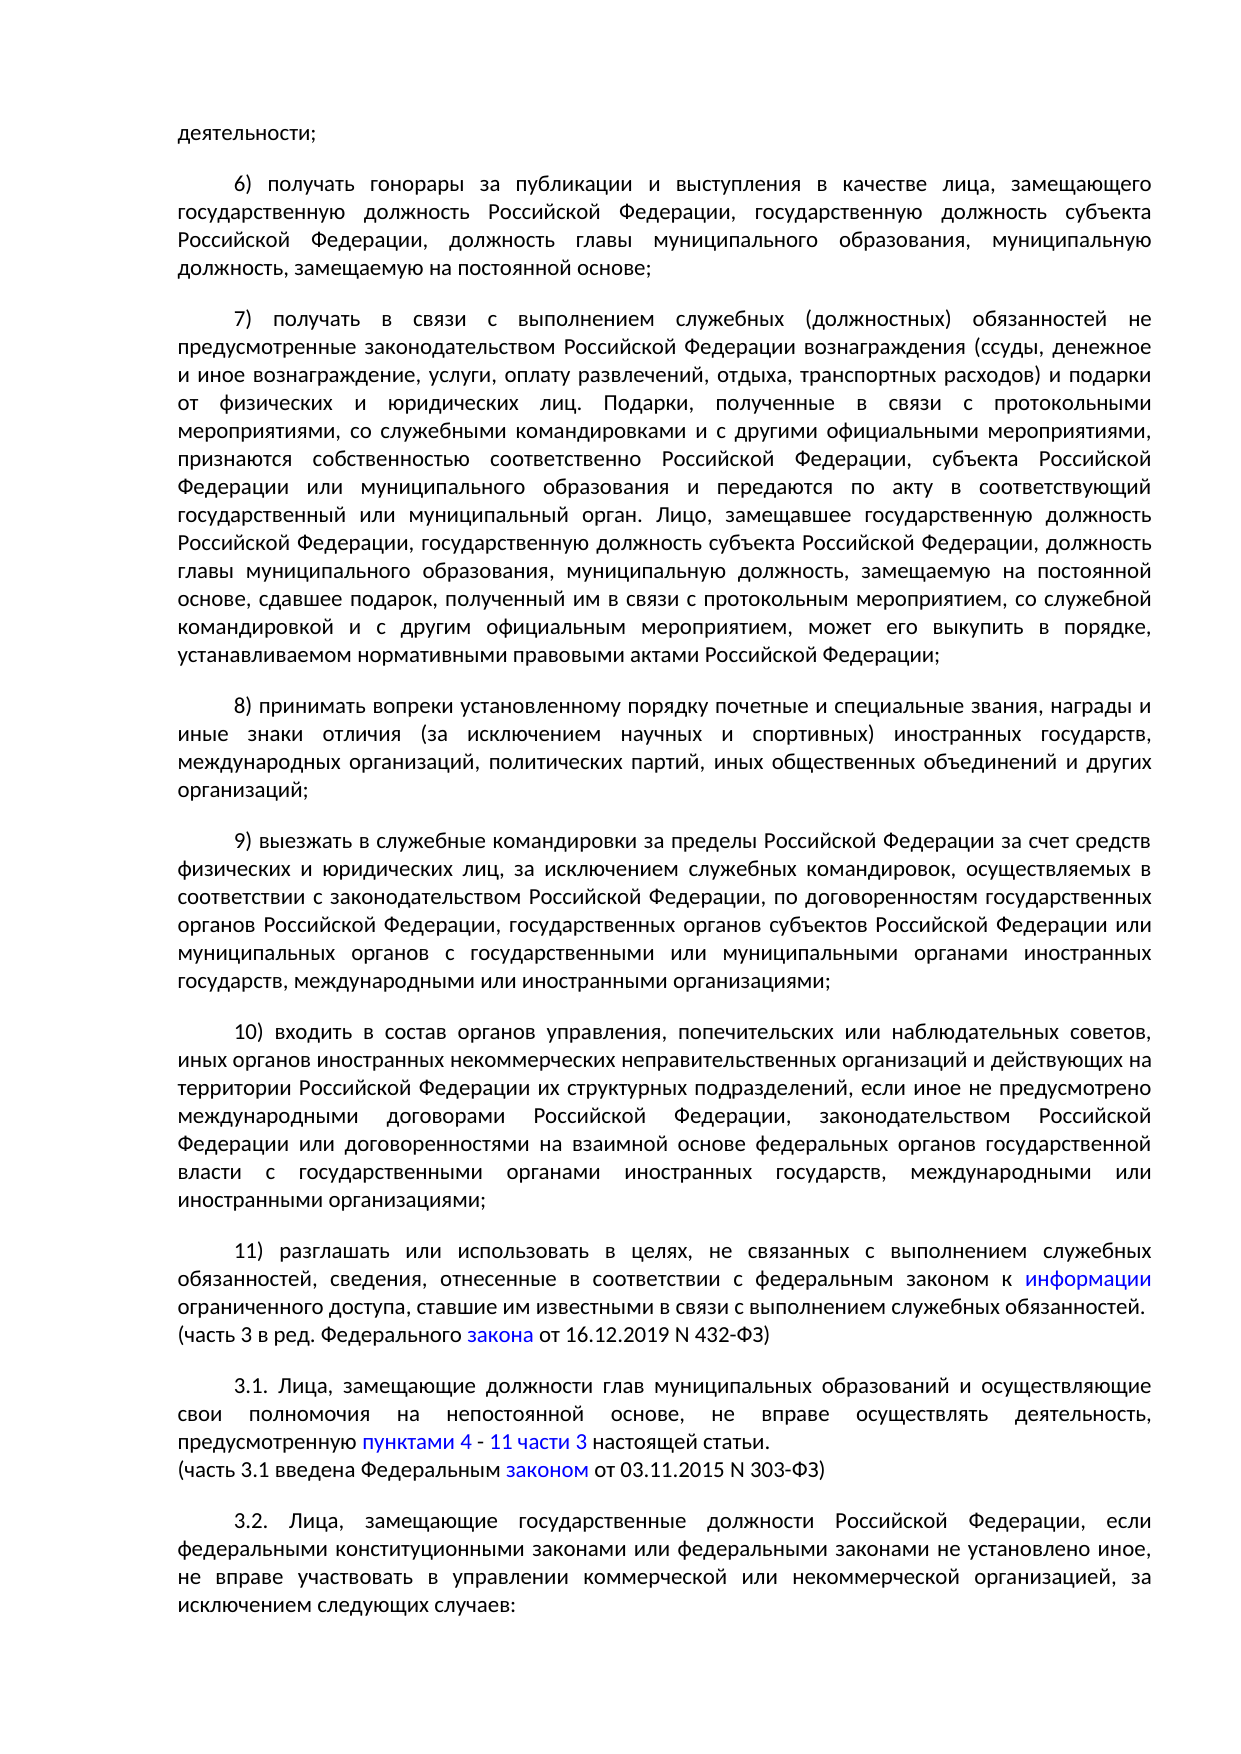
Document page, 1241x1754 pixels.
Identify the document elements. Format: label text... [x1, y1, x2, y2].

text 10) входить в состав органов управления, попечительских или наблюдательных советов, иных органов иностранных некоммерческих неправительственных организаций и действующих на территории Российской Федерации их структурных подразделений, если иное не предусмотрено международными договорами Российской Федерации, законодательством Российской Федерации или договоренностями на взаимной основе федеральных органов государственной власти с государственными органами иностранных государств, международными или иностранными организациями; [177, 1017, 1152, 1213]
text 3.2. Лица, замещающие государственные должности Российской Федерации, если федеральными конституционными законами или федеральными законами не установлено иное, не вправе участвовать в управлении коммерческой или некоммерческой организацией, за исключением следующих случаев: [177, 1506, 1152, 1618]
text 3.1. Лица, замещающие должности глав муниципальных образований и осуществляющие свои полномочия на непостоянной основе, не вправе осуществлять деятельность, предусмотренную пунктами 4 - 11 части 3 настоящей статьи. [177, 1371, 1152, 1455]
text (часть 3.1 введена Федеральным законом от 03.11.2015 N 303-ФЗ) [177, 1455, 1152, 1483]
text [177, 118, 1152, 146]
text 7) получать в связи с выполнением служебных (должностных) обязанностей не предусмотренные законодательством Российской Федерации вознаграждения (ссуды, денежное и иное вознаграждение, услуги, оплату развлечений, отдыха, транспортных расходов) и подарки от физических и юридических лиц. Подарки, полученные в связи с протокольными мероприятиями, со служебными командировками и с другими официальными мероприятиями, признаются собственностью соответственно Российской Федерации, субъекта Российской Федерации или муниципального образования и передаются по акту в соответствующий государственный или муниципальный орган. Лицо, замещавшее государственную должность Российской Федерации, государственную должность субъекта Российской Федерации, должность главы муниципального образования, муниципальную должность, замещаемую на постоянной основе, сдавшее подарок, полученный им в связи с протокольным мероприятием, со служебной командировкой и с другим официальным мероприятием, может его выкупить в порядке, устанавливаемом нормативными правовыми актами Российской Федерации; [177, 304, 1152, 668]
text 6) получать гонорары за публикации и выступления в качестве лица, замещающего государственную должность Российской Федерации, государственную должность субъекта Российской Федерации, должность главы муниципального образования, муниципальную должность, замещаемую на постоянной основе; [177, 169, 1152, 281]
text (часть 3 в ред. Федерального закона от 16.12.2019 N 432-ФЗ) [177, 1320, 1152, 1348]
text 9) выезжать в служебные командировки за пределы Российской Федерации за счет средств физических и юридических лиц, за исключением служебных командировок, осуществляемых в соответствии с законодательством Российской Федерации, по договоренностям государственных органов Российской Федерации, государственных органов субъектов Российской Федерации или муниципальных органов с государственными или муниципальными органами иностранных государств, международными или иностранными организациями; [177, 826, 1152, 994]
text 8) принимать вопреки установленному порядку почетные и специальные звания, награды и иные знаки отличия (за исключением научных и спортивных) иностранных государств, международных организаций, политических партий, иных общественных объединений и других организаций; [177, 691, 1152, 803]
text 11) разглашать или использовать в целях, не связанных с выполнением служебных обязанностей, сведения, отнесенные в соответствии с федеральным законом к информации ограниченного доступа, ставшие им известными в связи с выполнением служебных обязанностей. [177, 1236, 1152, 1320]
